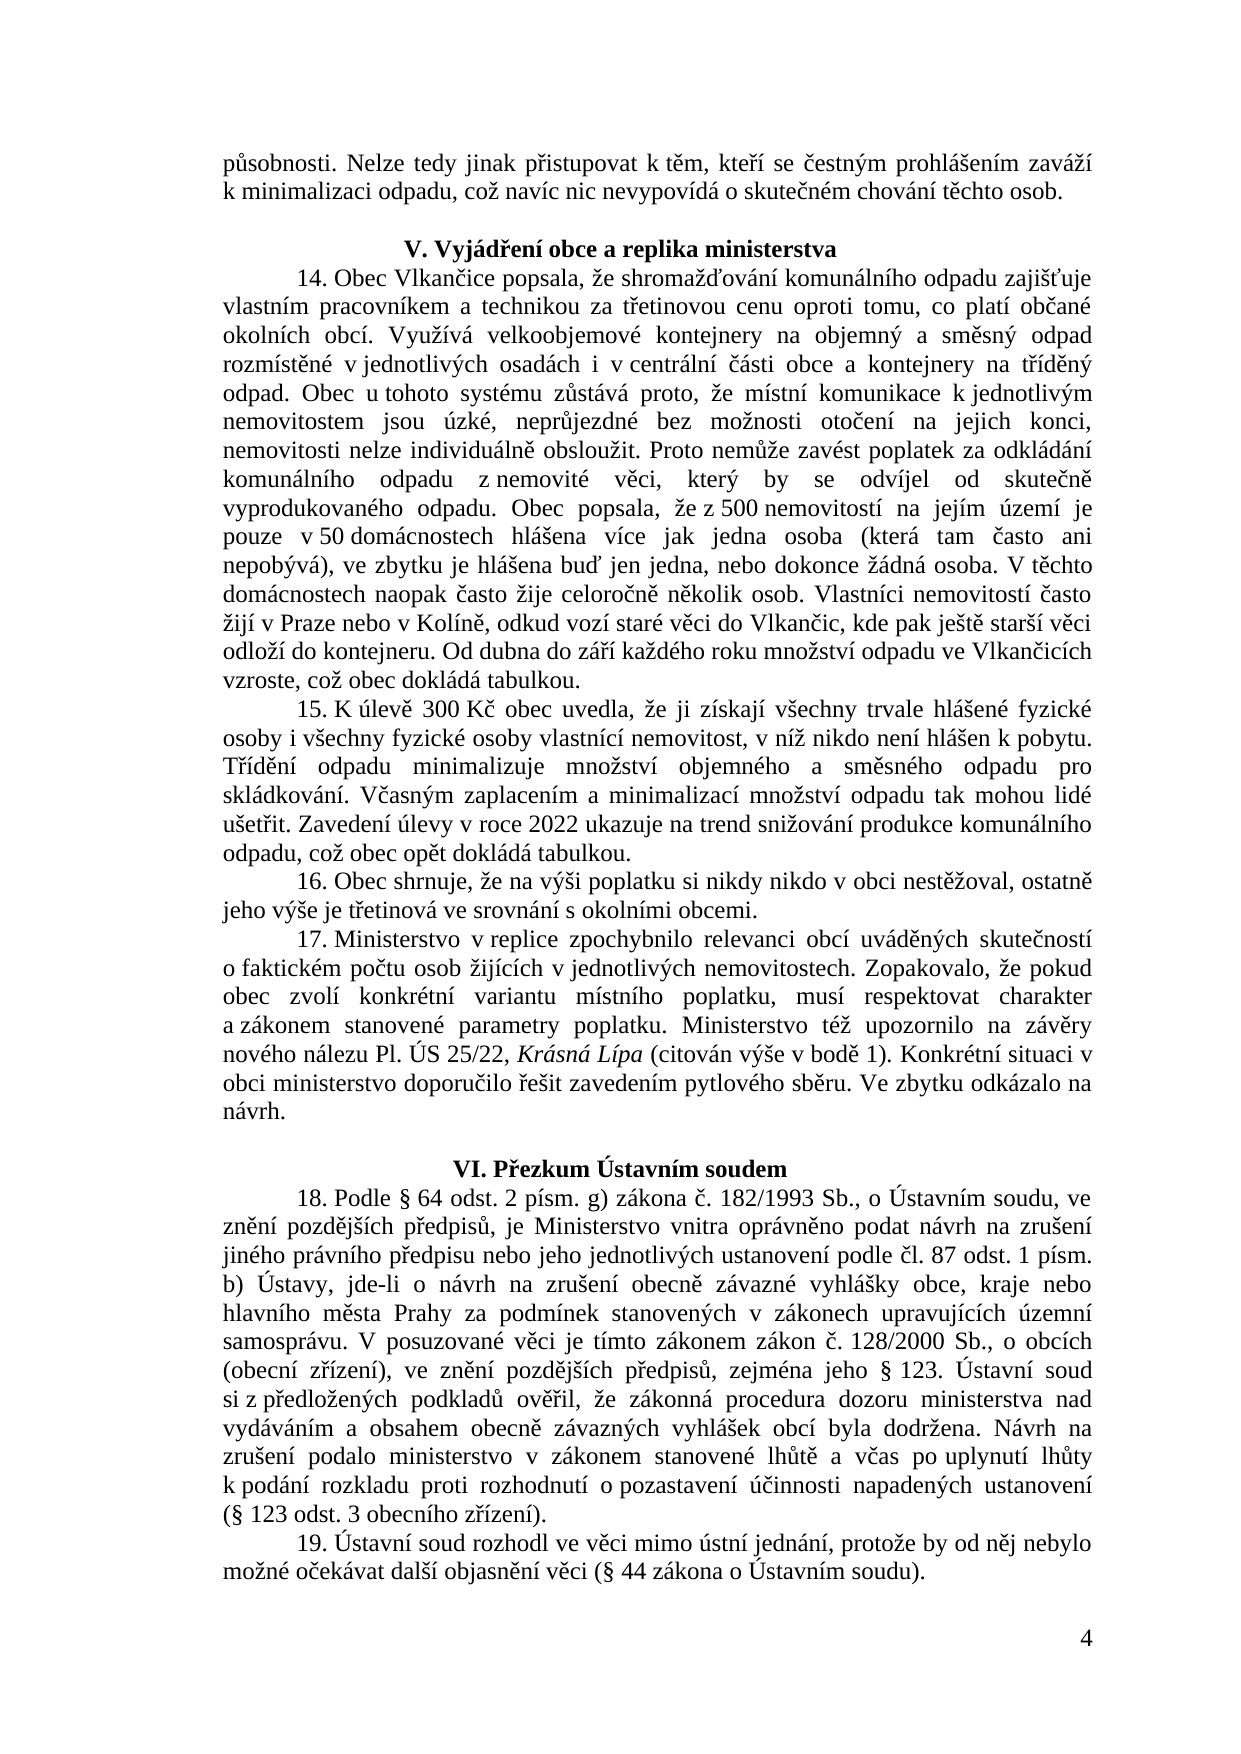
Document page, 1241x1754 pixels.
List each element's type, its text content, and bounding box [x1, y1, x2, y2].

text V. Vyjádření obce a replika ministerstva [148, 234, 1093, 263]
text VI. Přezkum Ústavním soudem [148, 1154, 1093, 1183]
list K úlevě 300 Kč obec uvedla, že ji získají všechny trvale hlášené fyzické osoby i všechny fyzické osoby vlastnící nemovitost, v níž nikdo není hlášen k pobytu. Třídění odpadu minimalizuje množství objemného a směsného odpadu pro skládkování. Včasným zaplacením a minimalizací množství odpadu tak mohou lidé ušetřit. Zavedení úlevy v roce 2022 ukazuje na trend snižování produkce komunálního odpadu, což obec opět dokládá tabulkou. [223, 694, 1093, 866]
list Ministerstvo v replice zpochybnilo relevanci obcí uváděných skutečností o faktickém počtu osob žijících v jednotlivých nemovitostech. Zopakovalo, že pokud obec zvolí konkrétní variantu místního poplatku, musí respektovat charakter a zákonem stanovené parametry poplatku. Ministerstvo též upozornilo na závěry nového nálezu Pl. ÚS 25/22, Krásná Lípa (citován výše v bodě 1). Konkrétní situaci v obci ministerstvo doporučilo řešit zavedením pytlového sběru. Ve zbytku odkázalo na návrh. [223, 924, 1093, 1125]
list Obec Vlkančice popsala, že shromažďování komunálního odpadu zajišťuje vlastním pracovníkem a technikou za třetinovou cenu oproti tomu, co platí občané okolních obcí. Využívá velkoobjemové kontejnery na objemný a směsný odpad rozmístěné v jednotlivých osadách i v centrální části obce a kontejnery na tříděný odpad. Obec u tohoto systému zůstává proto, že místní komunikace k jednotlivým nemovitostem jsou úzké, neprůjezdné bez možnosti otočení na jejich konci, nemovitosti nelze individuálně obsloužit. Proto nemůže zavést poplatek za odkládání komunálního odpadu z nemovité věci, který by se odvíjel od skutečně vyprodukovaného odpadu. Obec popsala, že z 500 nemovitostí na jejím území je pouze v 50 domácnostech hlášena více jak jedna osoba (která tam často ani nepobývá), ve zbytku je hlášena buď jen jedna, nebo dokonce žádná osoba. V těchto domácnostech naopak často žije celoročně několik osob. Vlastníci nemovitostí často žijí v Praze nebo v Kolíně, odkud vozí staré věci do Vlkančic, kde pak ještě starší věci odloží do kontejneru. Od dubna do září každého roku množství odpadu ve Vlkančicích vzroste, což obec dokládá tabulkou. [223, 263, 1093, 694]
list Obec shrnuje, že na výši poplatku si nikdy nikdo v obci nestěžoval, ostatně jeho výše je třetinová ve srovnání s okolními obcemi. [223, 866, 1093, 924]
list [223, 148, 1093, 205]
list Podle § 64 odst. 2 písm. g) zákona č. 182/1993 Sb., o Ústavním soudu, ve znění pozdějších předpisů, je Ministerstvo vnitra oprávněno podat návrh na zrušení jiného právního předpisu nebo jeho jednotlivých ustanovení podle čl. 87 odst. 1 písm. b) Ústavy, jde-li o návrh na zrušení obecně závazné vyhlášky obce, kraje nebo hlavního města Prahy za podmínek stanovených v zákonech upravujících územní samosprávu. V posuzované věci je tímto zákonem zákon č. 128/2000 Sb., o obcích (obecní zřízení), ve znění pozdějších předpisů, zejména jeho § 123. Ústavní soud si z předložených podkladů ověřil, že zákonná procedura dozoru ministerstva nad vydáváním a obsahem obecně závazných vyhlášek obcí byla dodržena. Návrh na zrušení podalo ministerstvo v zákonem stanovené lhůtě a včas po uplynutí lhůty k podání rozkladu proti rozhodnutí o pozastavení účinnosti napadených ustanovení (§ 123 odst. 3 obecního zřízení). [223, 1183, 1093, 1528]
list Ústavní soud rozhodl ve věci mimo ústní jednání, protože by od něj nebylo možné očekávat další objasnění věci (§ 44 zákona o Ústavním soudu). [223, 1528, 1093, 1585]
